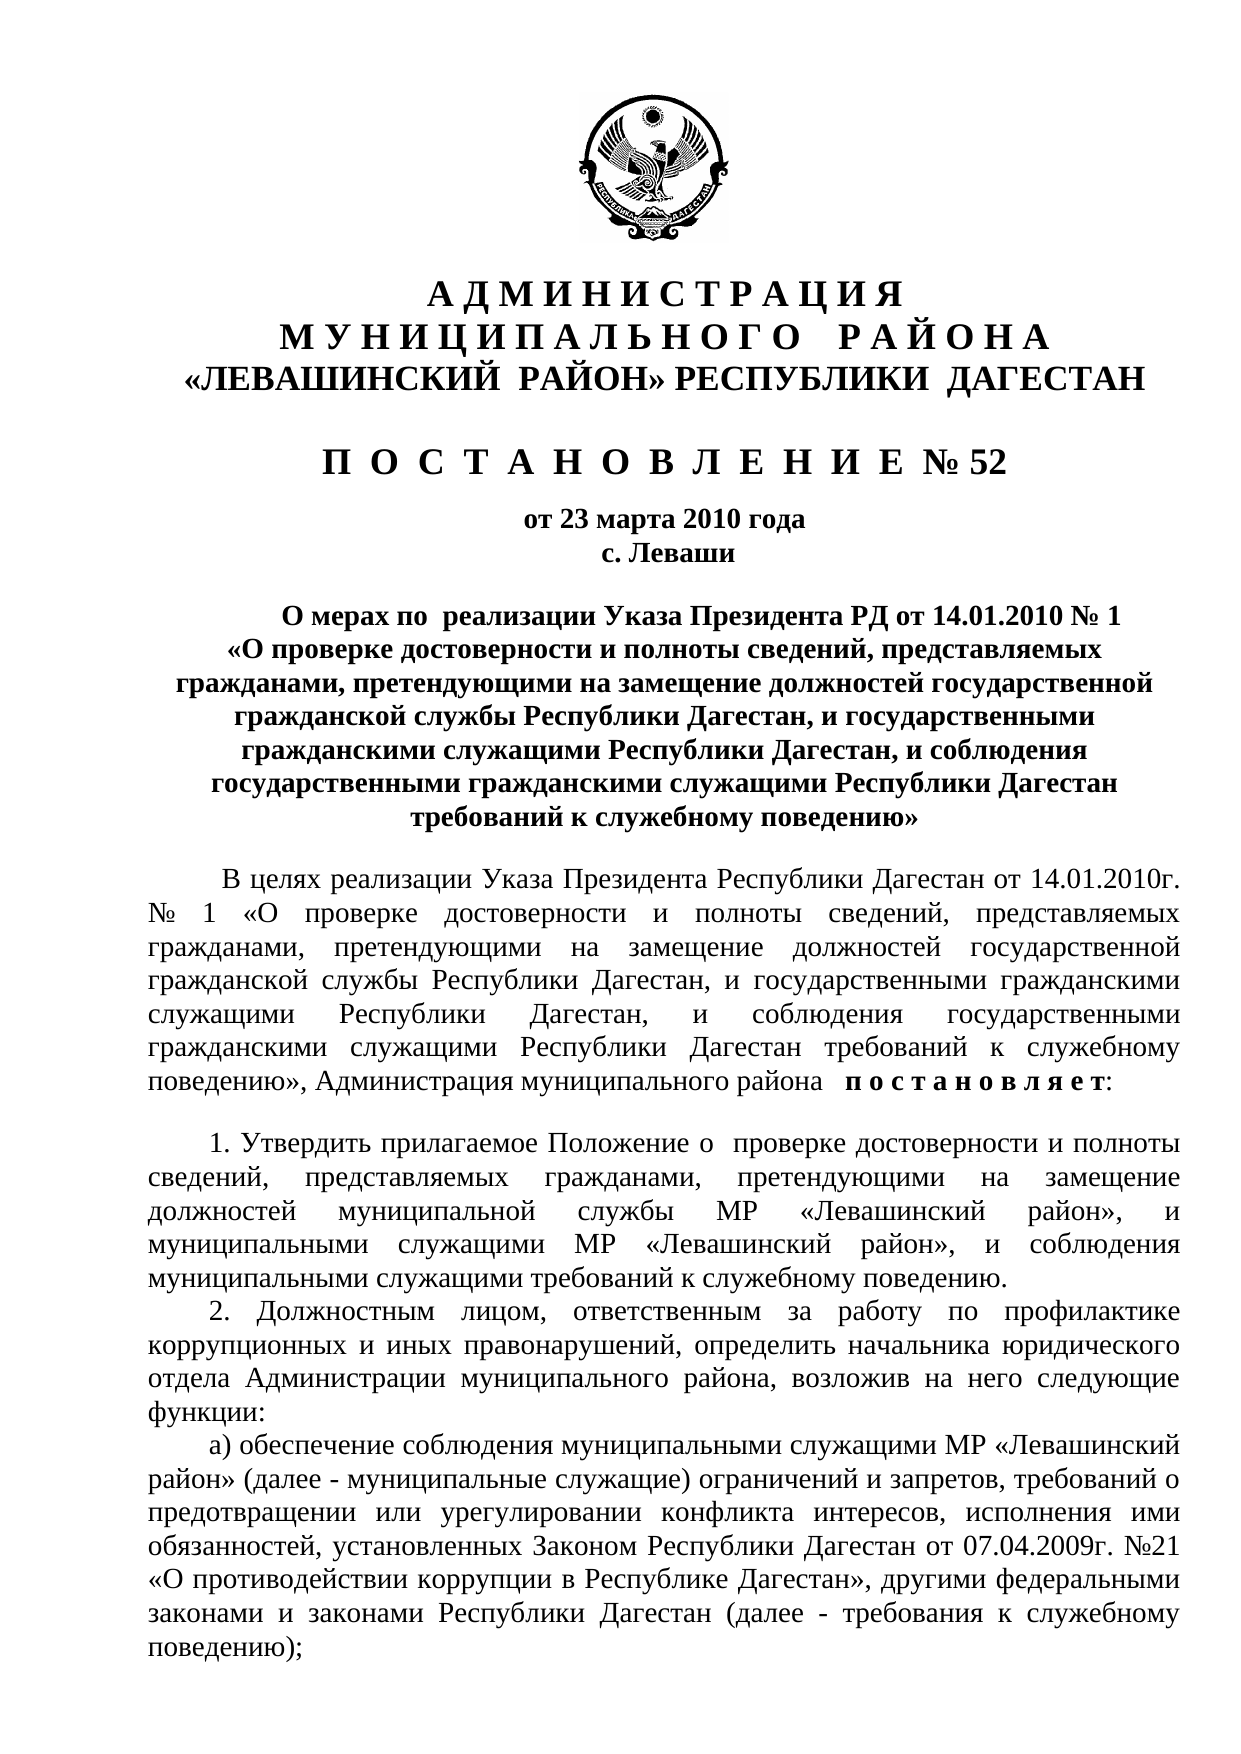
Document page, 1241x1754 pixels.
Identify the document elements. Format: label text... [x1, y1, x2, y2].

text О мерах по реализации Указа Президента РД от 14.01.2010 № 1 «О проверке достоверности и полноты сведений, представляемых гражданами, претендующими на замещение должностей государственной гражданской службы Республики Дагестан, и государственными гражданскими служащими Республики Дагестан, и соблюдения государственными гражданскими служащими Республики Дагестан требований к служебному поведению» [148, 598, 1181, 832]
subtitle П О С Т А Н О В Л Е Н И Е № 52 [148, 439, 1181, 482]
text 1. Утвердить прилагаемое Положение о проверке достоверности и полноты сведений, представляемых гражданами, претендующими на замещение должностей муниципальной службы МР «Левашинский район», и муниципальными служащими МР «Левашинский район», и соблюдения муниципальными служащими требований к служебному поведению. [148, 1126, 1181, 1293]
text от 23 марта 2010 года [148, 501, 1181, 535]
text а) обеспечение соблюдения муниципальными служащими МР «Левашинский район» (далее - муниципальные служащие) ограничений и запретов, требований о предотвращении или урегулировании конфликта интересов, исполнения ими обязанностей, установленных Законом Республики Дагестан от 07.04.2009г. №21 «О противодействии коррупции в Республике Дагестан», другими федеральными законами и законами Республики Дагестан (далее - требования к служебному поведению); [148, 1427, 1181, 1662]
picture [578, 92, 729, 243]
subtitle А Д М И Н И С Т Р А Ц И Я [148, 271, 1181, 314]
text с. Леваши [148, 535, 1181, 568]
text В целях реализации Указа Президента Республики Дагестан от 14.01.2010г. № 1 «О проверке достоверности и полноты сведений, представляемых гражданами, претендующими на замещение должностей государственной гражданской службы Республики Дагестан, и государственными гражданскими служащими Республики Дагестан, и соблюдения государственными гражданскими служащими Республики Дагестан требований к служебному поведению», Администрация муниципального района п о с т а н о в л я е т: [148, 862, 1181, 1096]
text «ЛЕВАШИНСКИЙ РАЙОН» РЕСПУБЛИКИ ДАГЕСТАН [148, 358, 1181, 398]
text 2. Должностным лицом, ответственным за работу по профилактике коррупционных и иных правонарушений, определить начальника юридического отдела Администрации муниципального района, возложив на него следующие функции: [148, 1293, 1181, 1427]
text М У Н И Ц И П А Л Ь Н О Г О Р А Й О Н А [148, 314, 1181, 358]
